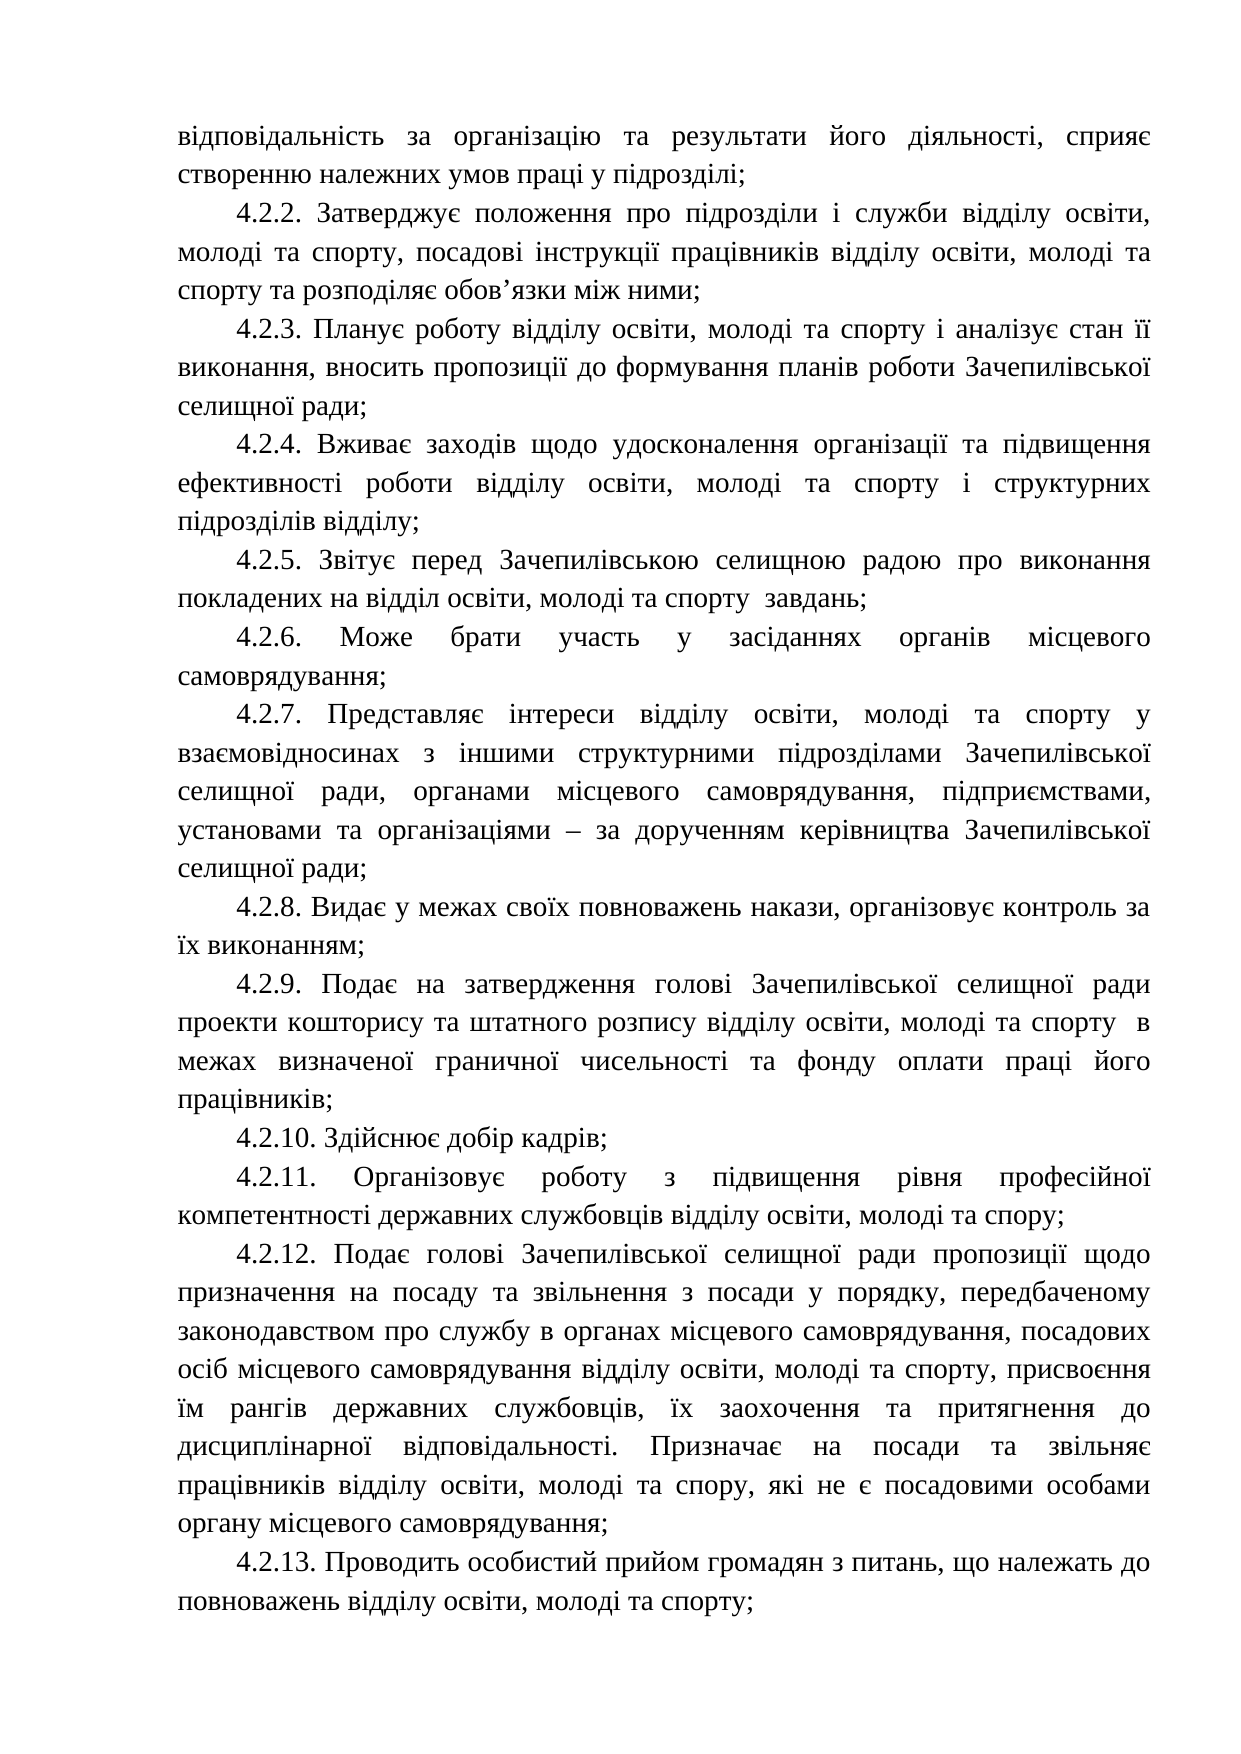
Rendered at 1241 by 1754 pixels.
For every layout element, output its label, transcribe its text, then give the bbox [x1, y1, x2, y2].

text 4.2.5. Звітує перед Зачепилівською селищною радою про виконання покладених на відділ освіти, молоді та спорту завдань; [177, 542, 1152, 614]
text 4.2.10. Здійснює добір кадрів; [177, 1120, 1152, 1154]
text 4.2.12. Подає голові Зачепилівської селищної ради пропозиції щодо призначення на посаду та звільнення з посади у порядку, передбаченому законодавством про службу в органах місцевого самоврядування, посадових осіб місцевого самоврядування відділу освіти, молоді та спорту, присвоєння їм рангів державних службовців, їх заохочення та притягнення до дисциплінарної відповідальності. Призначає на посади та звільняє працівників відділу освіти, молоді та спору, які не є посадовими особами органу місцевого самоврядування; [177, 1236, 1152, 1539]
text 4.2.7. Представляє інтереси відділу освіти, молоді та спорту у взаємовідносинах з іншими структурними підрозділами Зачепилівської селищної ради, органами місцевого самоврядування, підприємствами, установами та організаціями – за дорученням керівництва Зачепилівської селищної ради; [177, 696, 1152, 884]
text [177, 118, 1152, 190]
text 4.2.3. Планує роботу відділу освіти, молоді та спорту і аналізує стан її виконання, вносить пропозиції до формування планів роботи Зачепилівської селищної ради; [177, 311, 1152, 421]
text 4.2.8. Видає у межах своїх повноважень накази, організовує контроль за їх виконанням; [177, 889, 1152, 961]
text 4.2.11. Організовує роботу з підвищення рівня професійної компетентності державних службовців відділу освіти, молоді та спору; [177, 1159, 1152, 1231]
text 4.2.2. Затверджує положення про підрозділи і служби відділу освіти, молоді та спорту, посадові інструкції працівників відділу освіти, молоді та спорту та розподіляє обов’язки між ними; [177, 195, 1152, 306]
text 4.2.9. Подає на затвердження голові Зачепилівської селищної ради проекти кошторису та штатного розпису відділу освіти, молоді та спорту в межах визначеної граничної чисельності та фонду оплати праці його працівників; [177, 966, 1152, 1115]
text 4.2.6. Може брати участь у засіданнях органів місцевого самоврядування; [177, 619, 1152, 691]
text 4.2.4. Вживає заходів щодо удосконалення організації та підвищення ефективності роботи відділу освіти, молоді та спорту і структурних підрозділів відділу; [177, 426, 1152, 537]
text 4.2.13. Проводить особистий прийом громадян з питань, що належать до повноважень відділу освіти, молоді та спорту; [177, 1544, 1152, 1616]
